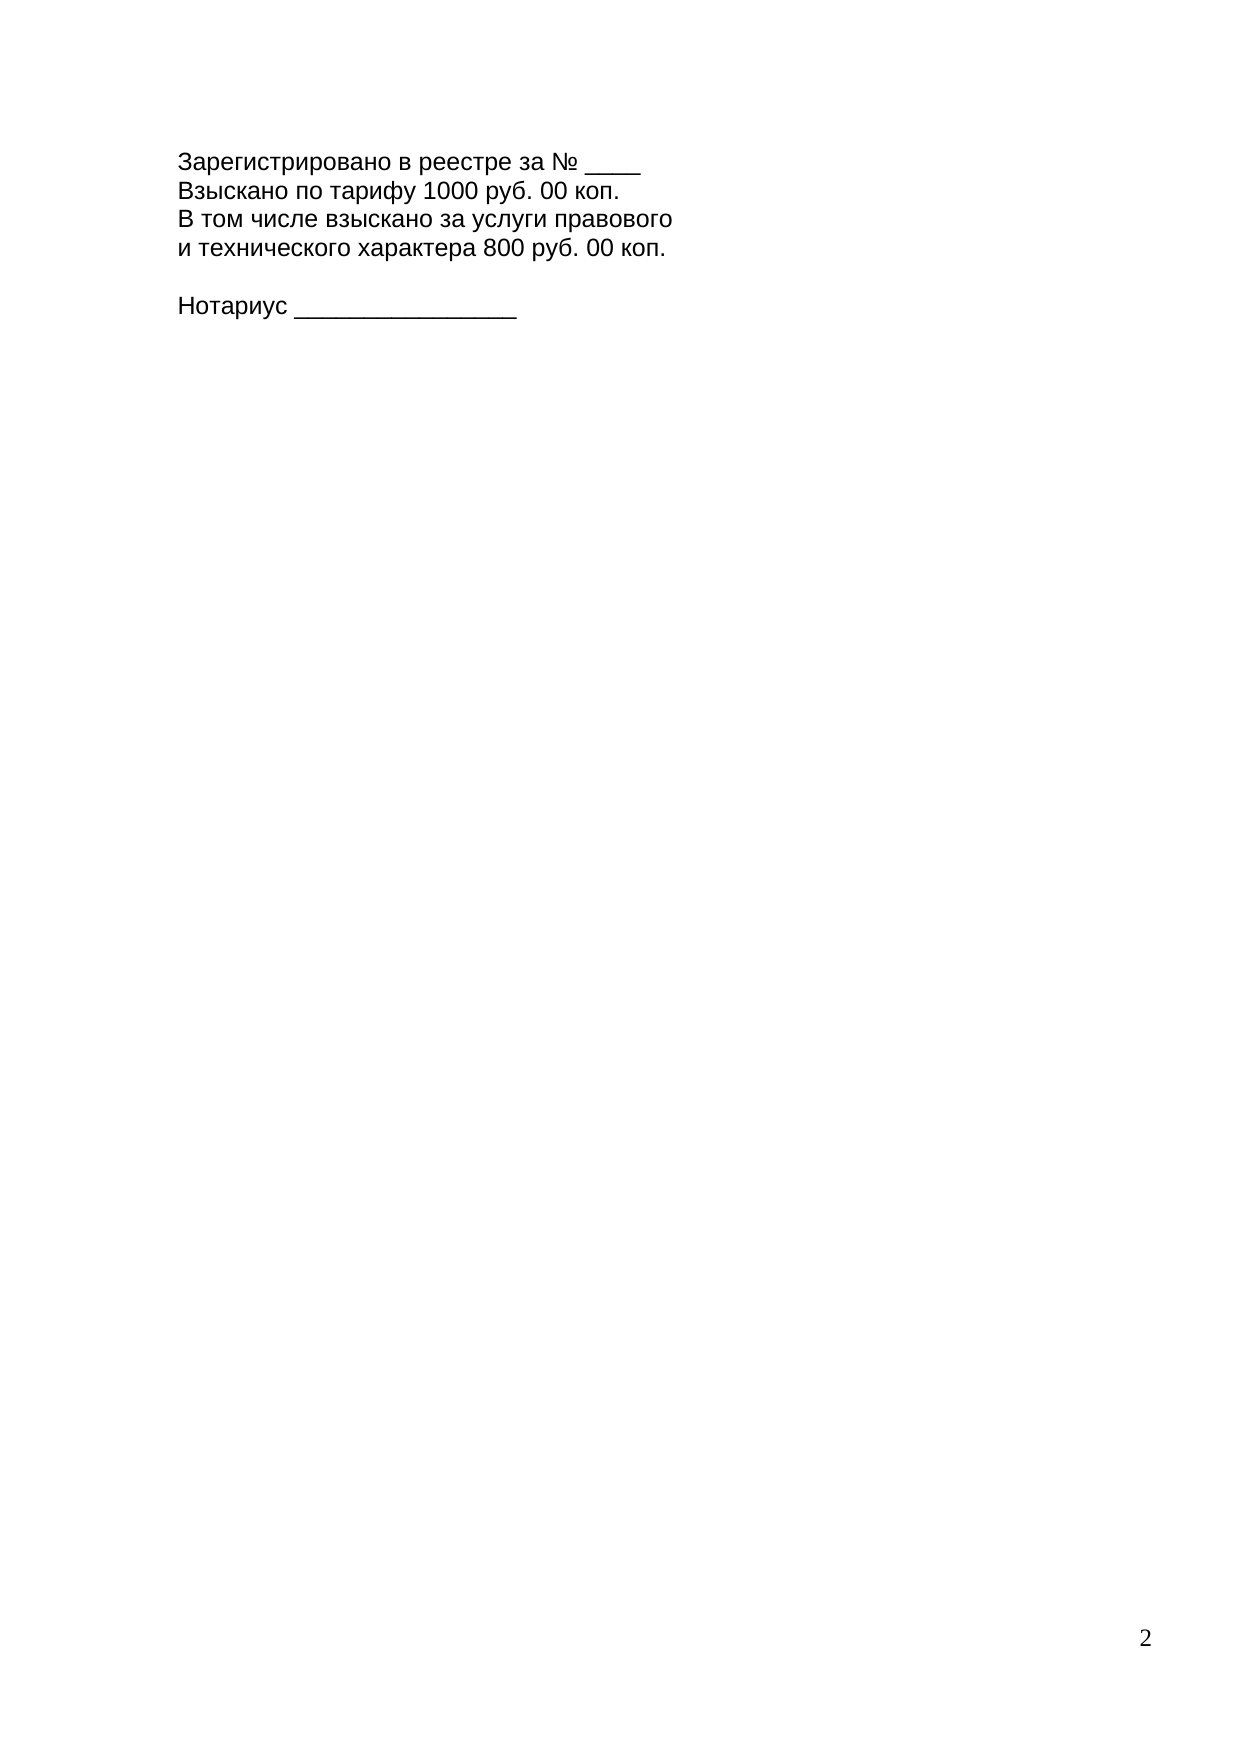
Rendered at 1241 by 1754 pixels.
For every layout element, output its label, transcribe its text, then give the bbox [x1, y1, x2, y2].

text и технического характера 800 руб. 00 коп. [177, 233, 1152, 262]
text В том числе взыскано за услуги правового [177, 204, 1152, 233]
text Зарегистрировано в реестре за № ____ [177, 147, 1152, 176]
text Нотариус ________________ [177, 291, 1152, 319]
text Взыскано по тарифу 1000 руб. 00 коп. [177, 176, 1152, 204]
